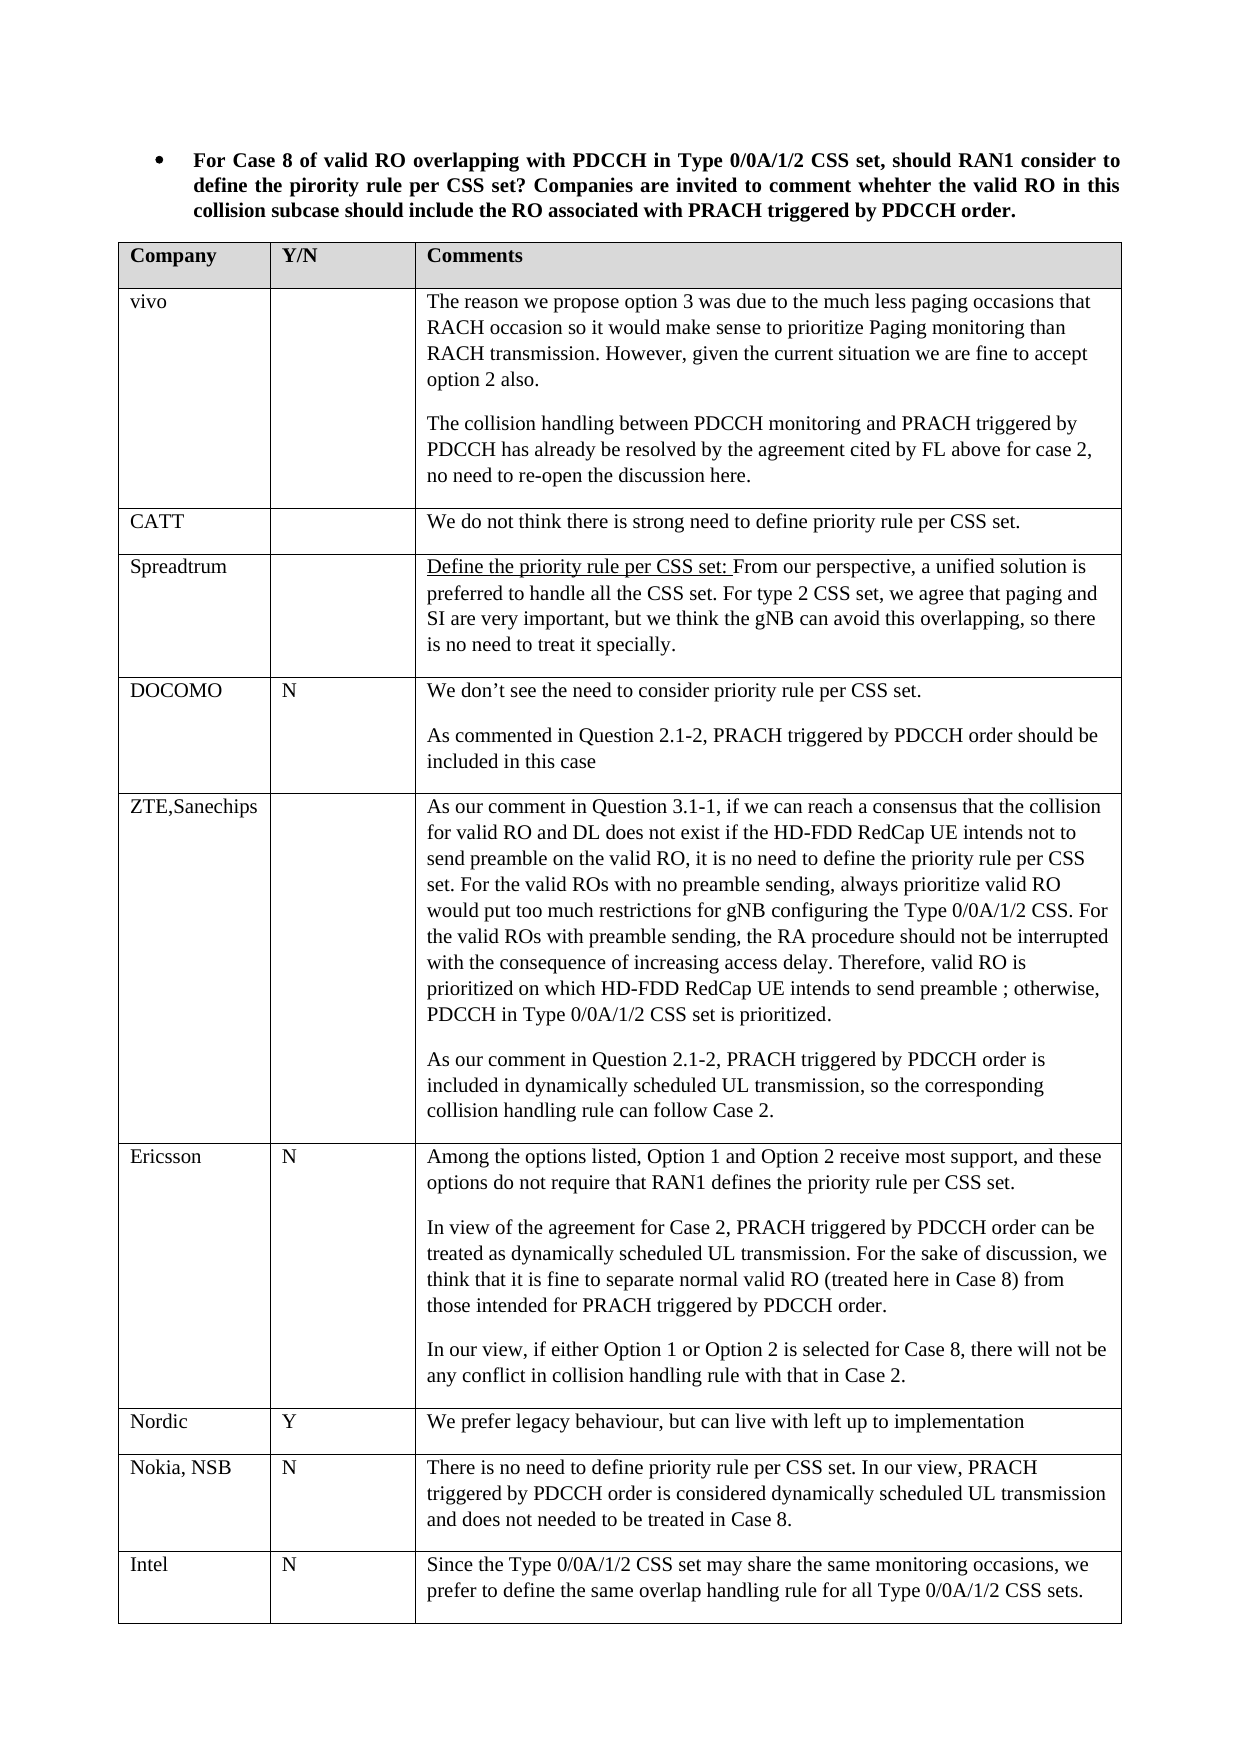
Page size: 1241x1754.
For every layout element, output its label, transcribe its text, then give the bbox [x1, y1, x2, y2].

table_cell CATT [119, 509, 270, 553]
table_cell DOCOMO [119, 678, 270, 793]
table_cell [416, 1552, 1121, 1623]
table_cell We do not think there is strong need to define priority rule per CSS set. [416, 509, 1121, 553]
table_cell The reason we propose option 3 was due to the much less paging occasions that RACH occasion so it would make sense to prioritize Paging monitoring than RACH transmission. However, given the current situation we are fine to accept option 2 also. The collision handling between PDCCH monitoring and PRACH triggered by PDCCH has already be resolved by the agreement cited by FL above for case 2, no need to re-open the discussion here. [416, 289, 1121, 508]
table_cell [271, 509, 415, 553]
table_cell [271, 794, 415, 1143]
table_header Comments [416, 243, 1121, 288]
table_cell N [271, 1144, 415, 1408]
table_cell [271, 289, 415, 508]
table_cell Among the options listed, Option 1 and Option 2 receive most support, and these options do not require that RAN1 defines the priority rule per CSS set. In view of the agreement for Case 2, PRACH triggered by PDCCH order can be treated as dynamically scheduled UL transmission. For the sake of discussion, we think that it is fine to separate normal valid RO (treated here in Case 8) from those intended for PRACH triggered by PDCCH order. In our view, if either Option 1 or Option 2 is selected for Case 8, there will not be any conflict in collision handling rule with that in Case 2. [416, 1144, 1121, 1408]
table_header Company [119, 243, 270, 288]
table_header Y/N [271, 243, 415, 288]
table_cell Nordic [119, 1409, 270, 1454]
table_cell Ericsson [119, 1144, 270, 1408]
table_cell Define the priority rule per CSS set: From our perspective, a unified solution is preferred to handle all the CSS set. For type 2 CSS set, we agree that paging and SI are very important, but we think the gNB can avoid this overlapping, so there is no need to treat it specially. [416, 555, 1121, 677]
table_cell Spreadtrum [119, 555, 270, 677]
table_cell We prefer legacy behaviour, but can live with left up to implementation [416, 1409, 1121, 1454]
table_cell Intel [119, 1552, 270, 1623]
table_cell Y [271, 1409, 415, 1454]
table_cell There is no need to define priority rule per CSS set. In our view, PRACH triggered by PDCCH order is considered dynamically scheduled UL transmission and does not needed to be treated in Case 8. [416, 1455, 1121, 1551]
table_cell vivo [119, 289, 270, 508]
table_cell N [271, 678, 415, 793]
table_cell We don’t see the need to consider priority rule per CSS set. As commented in Question 2.1-2, PRACH triggered by PDCCH order should be included in this case [416, 678, 1121, 793]
table_cell N [271, 1552, 415, 1623]
table_cell N [271, 1455, 415, 1551]
table_cell ZTE,Sanechips [119, 794, 270, 1143]
table_cell Nokia, NSB [119, 1455, 270, 1551]
table_cell [271, 555, 415, 677]
table_cell As our comment in Question 3.1-1, if we can reach a consensus that the collision for valid RO and DL does not exist if the HD-FDD RedCap UE intends not to send preamble on the valid RO, it is no need to define the priority rule per CSS set. For the valid ROs with no preamble sending, always prioritize valid RO would put too much restrictions for gNB configuring the Type 0/0A/1/2 CSS. For the valid ROs with preamble sending, the RA procedure should not be interrupted with the consequence of increasing access delay. Therefore, valid RO is prioritized on which HD-FDD RedCap UE intends to send preamble ; otherwise, PDCCH in Type 0/0A/1/2 CSS set is prioritized. As our comment in Question 2.1-2, PRACH triggered by PDCCH order is included in dynamically scheduled UL transmission, so the corresponding collision handling rule can follow Case 2. [416, 794, 1121, 1143]
list For Case 8 of valid RO overlapping with PDCCH in Type 0/0A/1/2 CSS set, should RAN1 consider to define the pirority rule per CSS set? Companies are invited to comment whehter the valid RO in this collision subcase should include the RO associated with PRACH triggered by PDCCH order. [156, 147, 1122, 222]
